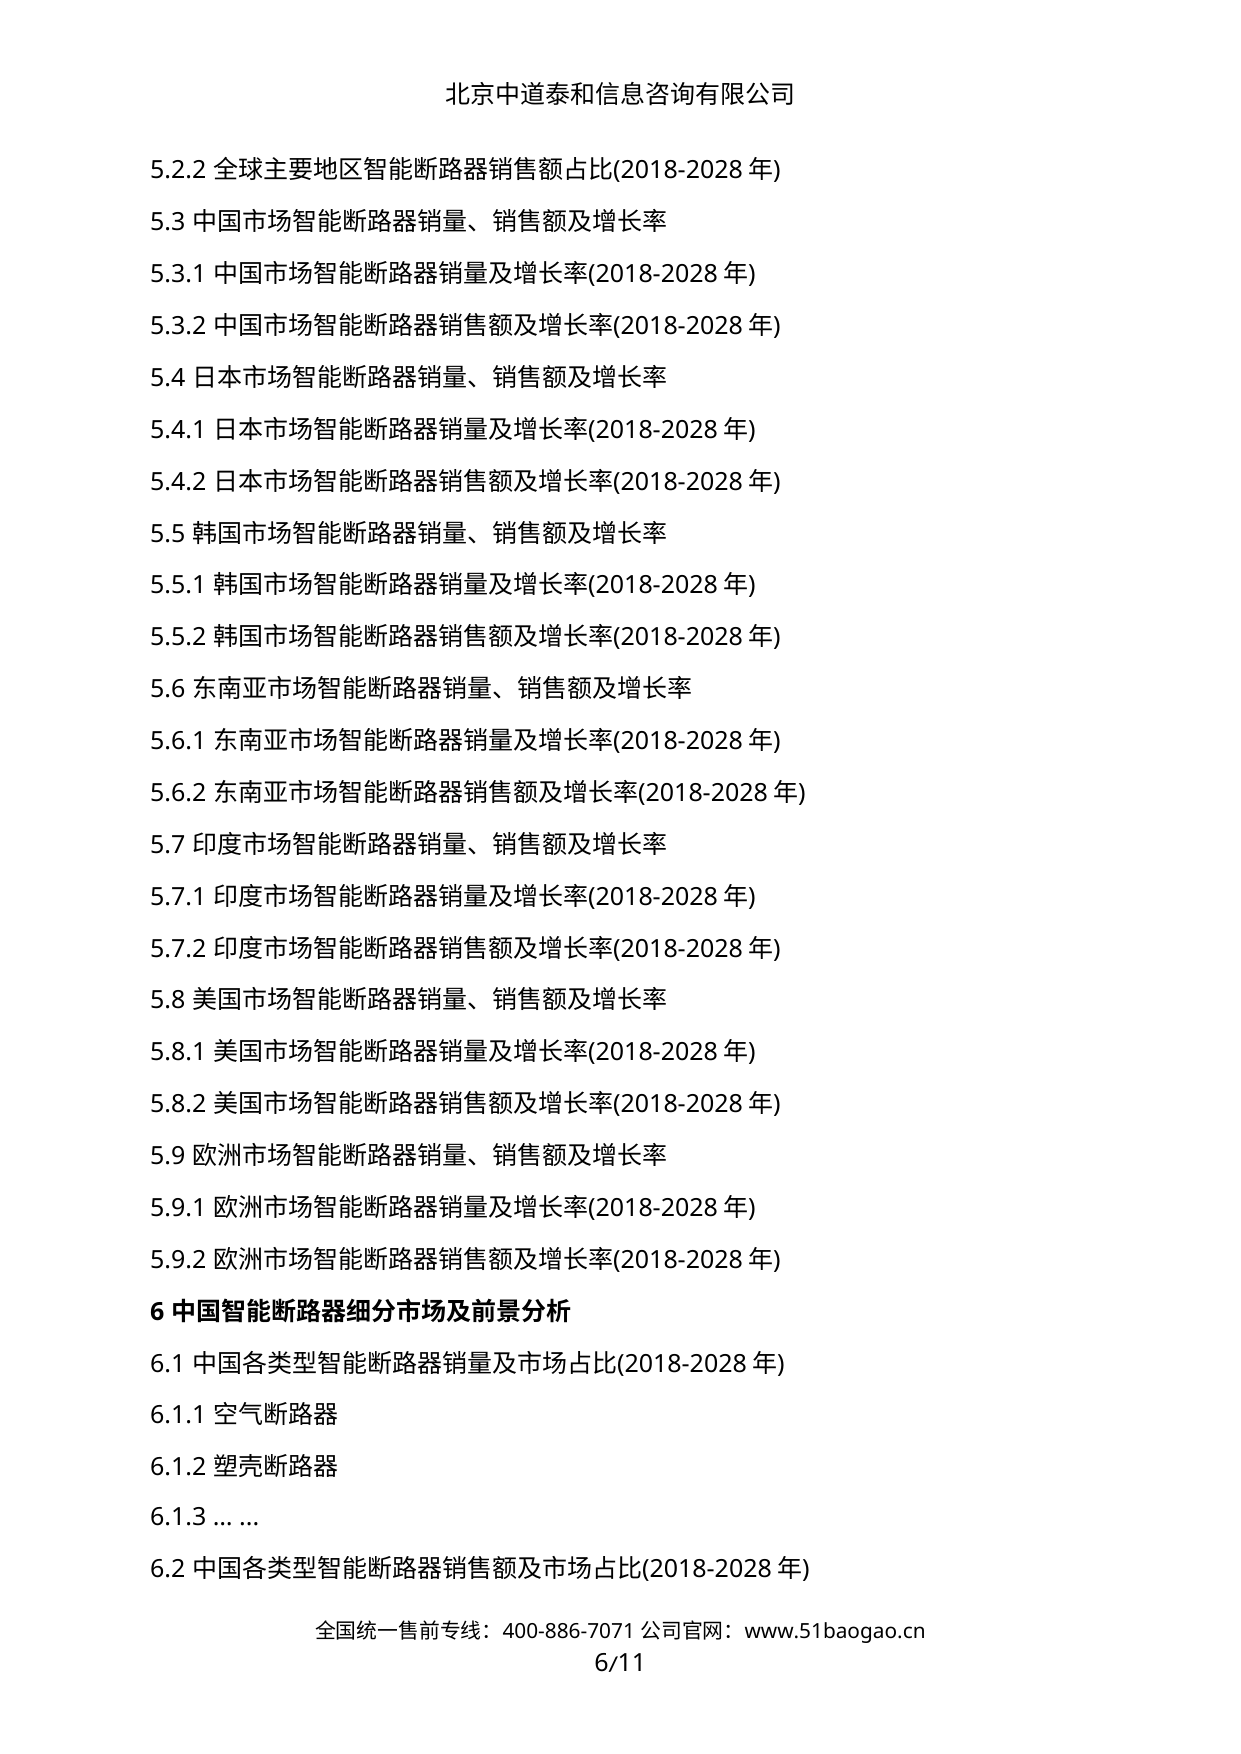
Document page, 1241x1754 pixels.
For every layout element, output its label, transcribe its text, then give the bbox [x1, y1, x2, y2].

text 5.9.1 欧洲市场智能断路器销量及增长率(2018-2028年) [150, 1187, 1090, 1224]
text 5.4.2 日本市场智能断路器销售额及增长率(2018-2028年) [150, 461, 1090, 497]
text 5.3.1 中国市场智能断路器销量及增长率(2018-2028年) [150, 254, 1090, 290]
text 5.5 韩国市场智能断路器销量、销售额及增长率 [150, 513, 1090, 549]
text 5.5.1 韩国市场智能断路器销量及增长率(2018-2028年) [150, 565, 1090, 601]
text 6.1.3 … ... [150, 1499, 1090, 1533]
text 6 中国智能断路器细分市场及前景分析 [150, 1291, 1090, 1327]
text 5.9.2 欧洲市场智能断路器销售额及增长率(2018-2028年) [150, 1239, 1090, 1276]
text 5.3 中国市场智能断路器销量、销售额及增长率 [150, 202, 1090, 238]
text 5.4 日本市场智能断路器销量、销售额及增长率 [150, 357, 1090, 394]
text 5.6.2 东南亚市场智能断路器销售额及增长率(2018-2028年) [150, 772, 1090, 809]
text 6.1.2 塑壳断路器 [150, 1447, 1090, 1483]
text 5.8 美国市场智能断路器销量、销售额及增长率 [150, 980, 1090, 1016]
text 5.4.1 日本市场智能断路器销量及增长率(2018-2028年) [150, 409, 1090, 446]
text 5.5.2 韩国市场智能断路器销售额及增长率(2018-2028年) [150, 617, 1090, 653]
text 5.7.2 印度市场智能断路器销售额及增长率(2018-2028年) [150, 928, 1090, 964]
text 5.7 印度市场智能断路器销量、销售额及增长率 [150, 824, 1090, 861]
text 5.7.1 印度市场智能断路器销量及增长率(2018-2028年) [150, 876, 1090, 912]
text 5.8.1 美国市场智能断路器销量及增长率(2018-2028年) [150, 1032, 1090, 1068]
text 6.1.1 空气断路器 [150, 1395, 1090, 1431]
text 5.2.2 全球主要地区智能断路器销售额占比(2018-2028年) [150, 150, 1090, 186]
text 5.9 欧洲市场智能断路器销量、销售额及增长率 [150, 1136, 1090, 1172]
text 6.1 中国各类型智能断路器销量及市场占比(2018-2028年) [150, 1343, 1090, 1379]
text 6.2 中国各类型智能断路器销售额及市场占比(2018-2028年) [150, 1548, 1090, 1585]
text 5.8.2 美国市场智能断路器销售额及增长率(2018-2028年) [150, 1084, 1090, 1120]
text 5.3.2 中国市场智能断路器销售额及增长率(2018-2028年) [150, 306, 1090, 342]
text 5.6 东南亚市场智能断路器销量、销售额及增长率 [150, 669, 1090, 705]
text 5.6.1 东南亚市场智能断路器销量及增长率(2018-2028年) [150, 721, 1090, 757]
